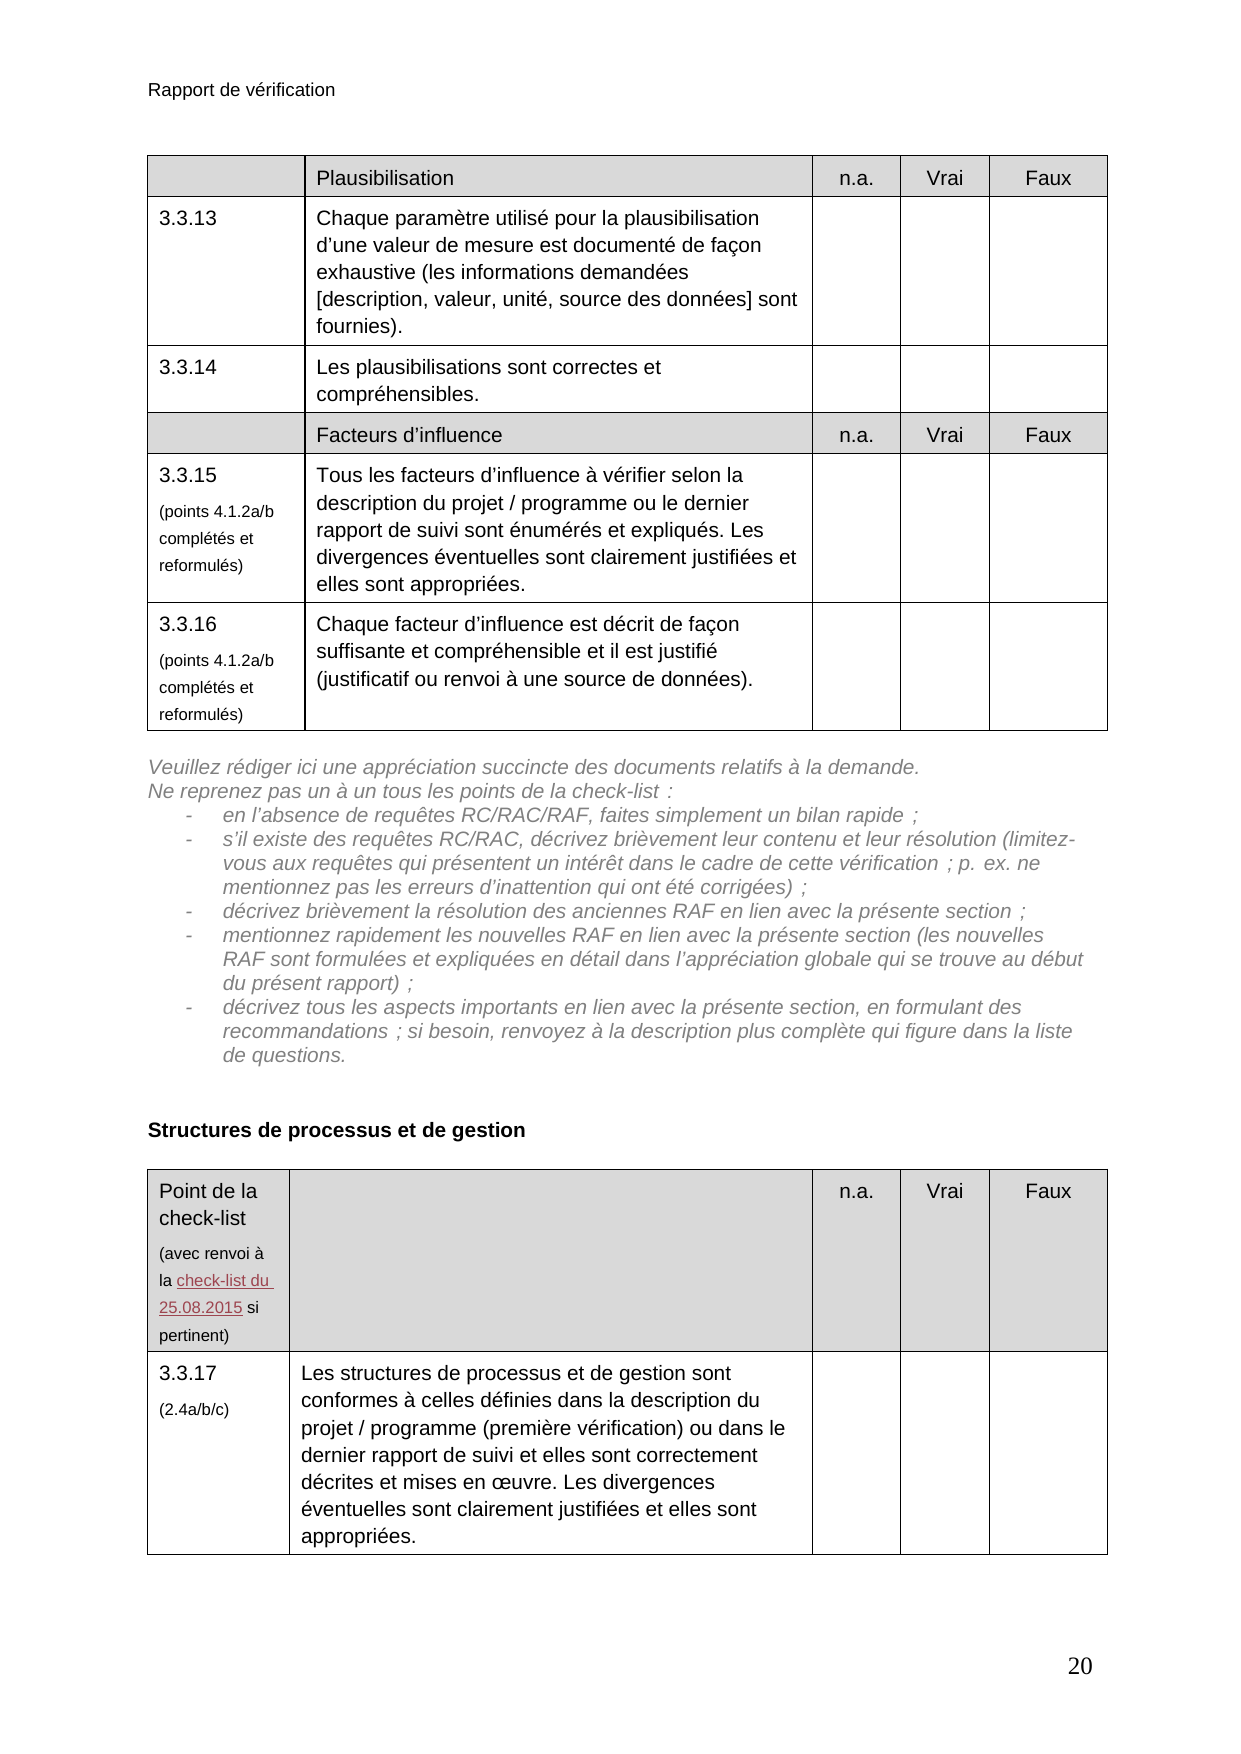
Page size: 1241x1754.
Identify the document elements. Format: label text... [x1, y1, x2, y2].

table_cell Vrai [901, 413, 989, 453]
table_cell [901, 603, 989, 730]
table_cell Les structures de processus et de gestion sont conformes à celles définies dans la description du projet / programme (première vérification) ou dans le dernier rapport de suivi et elles sont correctement décrites et mises en œuvre. Les divergences éventuelles sont clairement justifiées et elles sont appropriées. [290, 1352, 812, 1554]
table_cell 3.3.17 (2.4a/b/c) [148, 1352, 289, 1554]
table_cell Plausibilisation [306, 156, 812, 196]
table_cell [148, 413, 304, 453]
list en l’absence de requêtes RC/RAC/RAF, faites simplement un bilan rapide ; [185, 803, 1093, 827]
text Ne reprenez pas un à un tous les points de la check-list : [148, 779, 1093, 803]
table_cell [813, 346, 900, 412]
list mentionnez rapidement les nouvelles RAF en lien avec la présente section (les nouvelles RAF sont formulées et expliquées en détail dans l’appréciation globale qui se trouve au début du présent rapport) ; [185, 923, 1093, 994]
table_cell [148, 156, 304, 196]
table_cell [813, 1352, 900, 1554]
table_cell [990, 346, 1107, 412]
table_cell [813, 603, 900, 730]
table_cell [813, 454, 900, 602]
list décrivez brièvement la résolution des anciennes RAF en lien avec la présente section ; [185, 899, 1093, 923]
table_cell [990, 1352, 1107, 1554]
table_cell 3.3.13 [148, 197, 304, 344]
table_header Vrai [901, 1170, 989, 1351]
table_header Point de la check-list (avec renvoi à la check-list du 25.08.2015 si pertinent) [148, 1170, 289, 1351]
table_cell Faux [990, 413, 1107, 453]
table_cell [813, 197, 900, 344]
table_cell [901, 454, 989, 602]
table_cell [901, 1352, 989, 1554]
table_cell Faux [990, 156, 1107, 196]
table_cell Tous les facteurs d’influence à vérifier selon la description du projet / programme ou le dernier rapport de suivi sont énumérés et expliqués. Les divergences éventuelles sont clairement justifiées et elles sont appropriées. [306, 454, 812, 602]
table_cell Chaque paramètre utilisé pour la plausibilisation d’une valeur de mesure est documenté de façon exhaustive (les informations demandées [description, valeur, unité, source des données] sont fournies). [306, 197, 812, 344]
table_cell [990, 197, 1107, 344]
table_cell n.a. [813, 156, 900, 196]
table_header Faux [990, 1170, 1107, 1351]
text Veuillez rédiger ici une appréciation succincte des documents relatifs à la demande. [148, 755, 1093, 779]
table_cell [901, 197, 989, 344]
table_cell [990, 603, 1107, 730]
table_cell 3.3.16 (points 4.1.2a/b complétés et reformulés) [148, 603, 304, 730]
list s’il existe des requêtes RC/RAC, décrivez brièvement leur contenu et leur résolution (limitez-vous aux requêtes qui présentent un intérêt dans le cadre de cette vérification ; p. ex. ne mentionnez pas les erreurs d’inattention qui ont été corrigées) ; [185, 827, 1093, 899]
list décrivez tous les aspects importants en lien avec la présente section, en formulant des recommandations ; si besoin, renvoyez à la description plus complète qui figure dans la liste de questions. [185, 994, 1093, 1066]
table_header n.a. [813, 1170, 900, 1351]
table_cell Facteurs d’influence [306, 413, 812, 453]
table_cell Chaque facteur d’influence est décrit de façon suffisante et compréhensible et il est justifié (justificatif ou renvoi à une source de données). [306, 603, 812, 730]
table_cell Vrai [901, 156, 989, 196]
table_header [290, 1170, 812, 1351]
text Structures de processus et de gestion [148, 1114, 1093, 1141]
table_cell Les plausibilisations sont correctes et compréhensibles. [306, 346, 812, 412]
table_cell n.a. [813, 413, 900, 453]
table_cell 3.3.15 (points 4.1.2a/b complétés et reformulés) [148, 454, 304, 602]
table_cell [901, 346, 989, 412]
table_cell 3.3.14 [148, 346, 304, 412]
table_cell [990, 454, 1107, 602]
